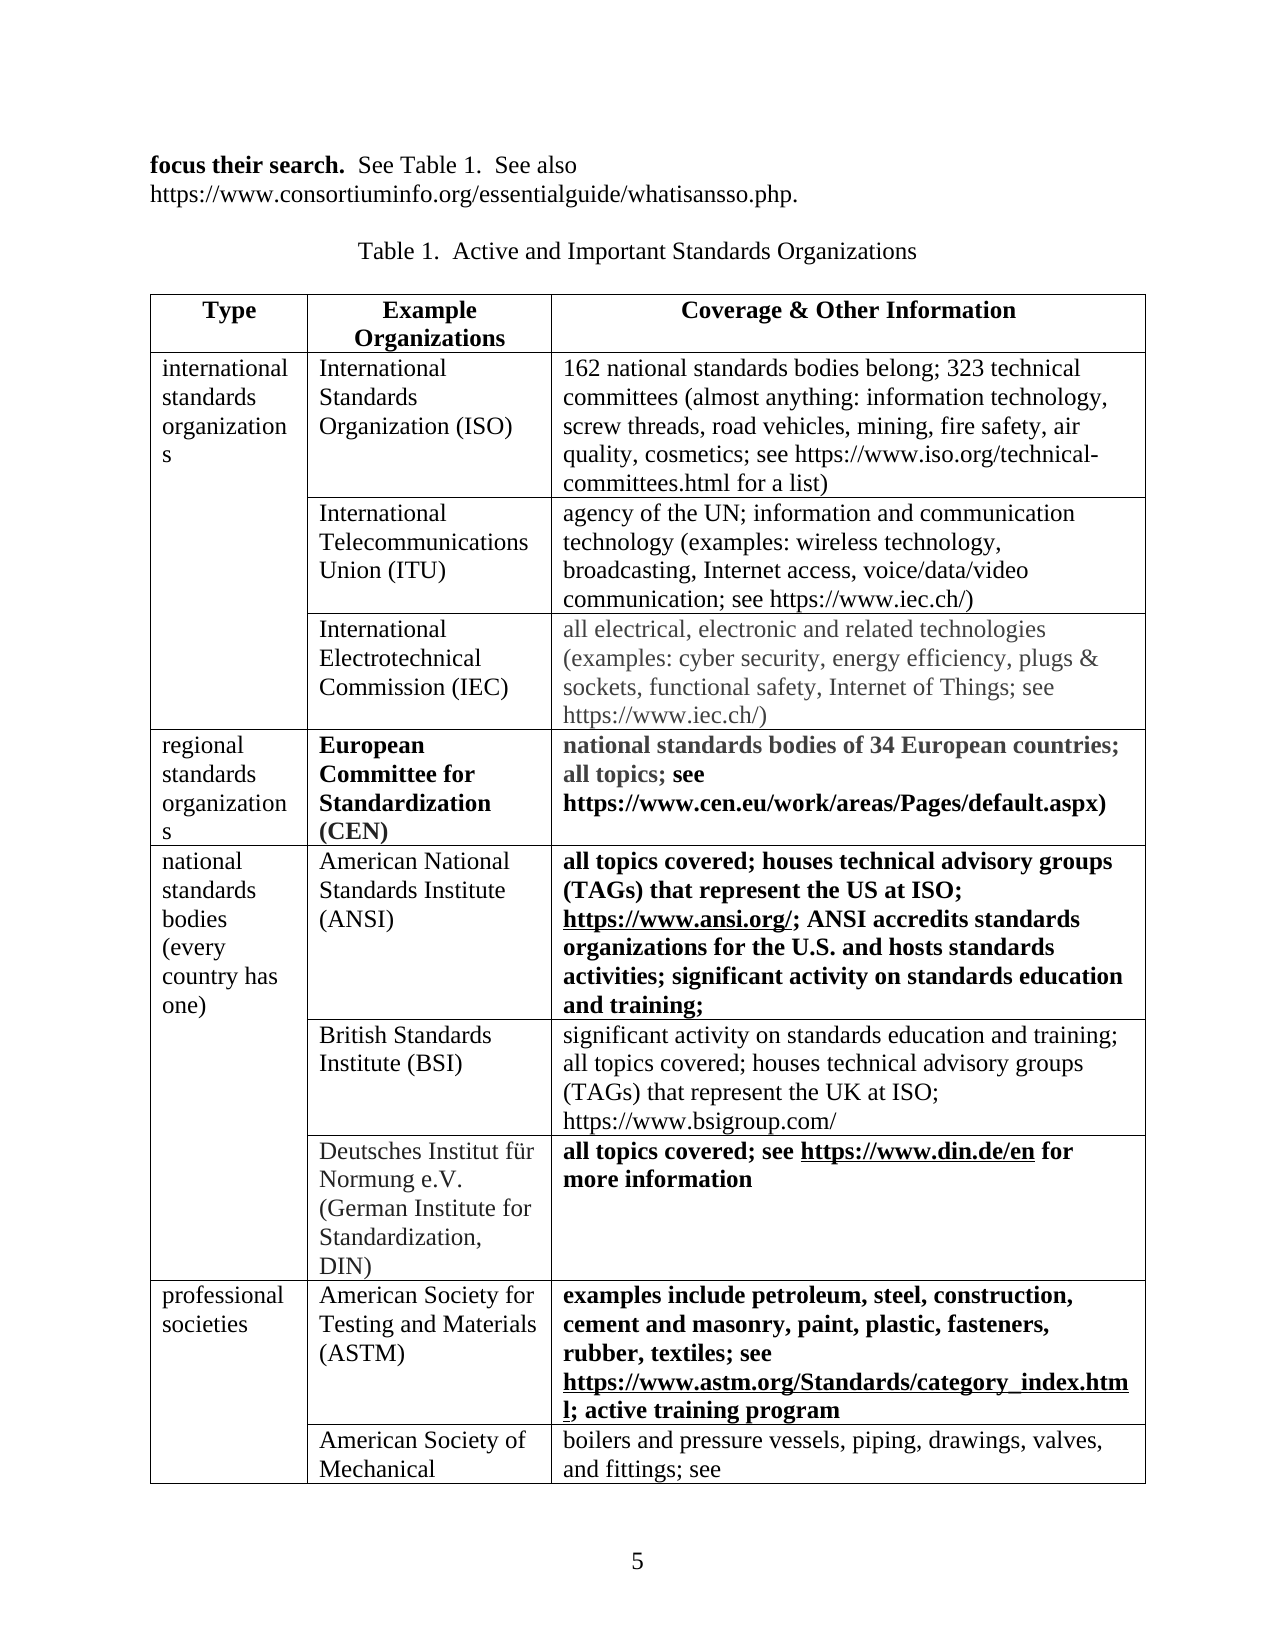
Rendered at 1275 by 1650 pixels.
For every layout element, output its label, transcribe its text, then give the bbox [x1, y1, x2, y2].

table_cell professional societies [151, 1281, 307, 1483]
table_cell examples include petroleum, steel, construction, cement and masonry, paint, plastic, fasteners, rubber, textiles; see https://www.astm.org/Standards/category_index.html; active training program [552, 1281, 1145, 1424]
table_cell national standards bodies (every country has one) [151, 846, 307, 1279]
table_cell significant activity on standards education and training; all topics covered; houses technical advisory groups (TAGs) that represent the UK at ISO; https://www.bsigroup.com/ [552, 1020, 1145, 1135]
table_cell national standards bodies of 34 European countries; all topics; see https://www.cen.eu/work/areas/Pages/default.aspx) [552, 730, 1145, 845]
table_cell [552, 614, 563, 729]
text Table 1. Active and Important Standards Organizations [150, 236, 1125, 265]
table_cell Deutsches Institut für Normung e.V. (German Institute for Standardization, DIN) [308, 1136, 551, 1279]
table_header Example Organizations [308, 295, 551, 352]
table_header Coverage & Other Information [552, 295, 1145, 352]
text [150, 150, 1125, 207]
table_cell International Telecommunications Union (ITU) [308, 498, 551, 613]
table_cell International Electrotechnical Commission (IEC) [308, 614, 551, 729]
table_cell European Committee for Standardization (CEN) [388, 730, 551, 845]
table_cell all electrical, electronic and related technologies (examples: cyber security, energy efficiency, plugs & sockets, functional safety, Internet of Things; see https://www.iec.ch/) [767, 614, 1145, 729]
table_cell International Standards Organization (ISO) [308, 353, 551, 497]
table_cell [552, 1425, 1145, 1483]
table_cell all topics covered; houses technical advisory groups (TAGs) that represent the US at ISO; https://www.ansi.org/; ANSI accredits standards organizations for the U.S. and hosts standards activities; significant activity on standards education and training; [552, 846, 1145, 1019]
table_cell regional standards organizations [151, 730, 307, 845]
table_cell American National Standards Institute (ANSI) [308, 846, 551, 1019]
table_cell 162 national standards bodies belong; 323 technical committees (almost anything: information technology, screw threads, road vehicles, mining, fire safety, air quality, cosmetics; see https://www.iso.org/technical-committees.html for a list) [552, 353, 1145, 497]
table_cell British Standards Institute (BSI) [308, 1020, 551, 1135]
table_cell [308, 1425, 551, 1483]
table_cell American Society for Testing and Materials (ASTM) [308, 1281, 551, 1424]
table_cell international standards organizations [151, 353, 307, 729]
table_cell agency of the UN; information and communication technology (examples: wireless technology, broadcasting, Internet access, voice/data/video communication; see https://www.iec.ch/) [552, 498, 1145, 613]
table_header Type [151, 295, 307, 352]
table_cell all topics covered; see https://www.din.de/en for more information [552, 1136, 1145, 1279]
